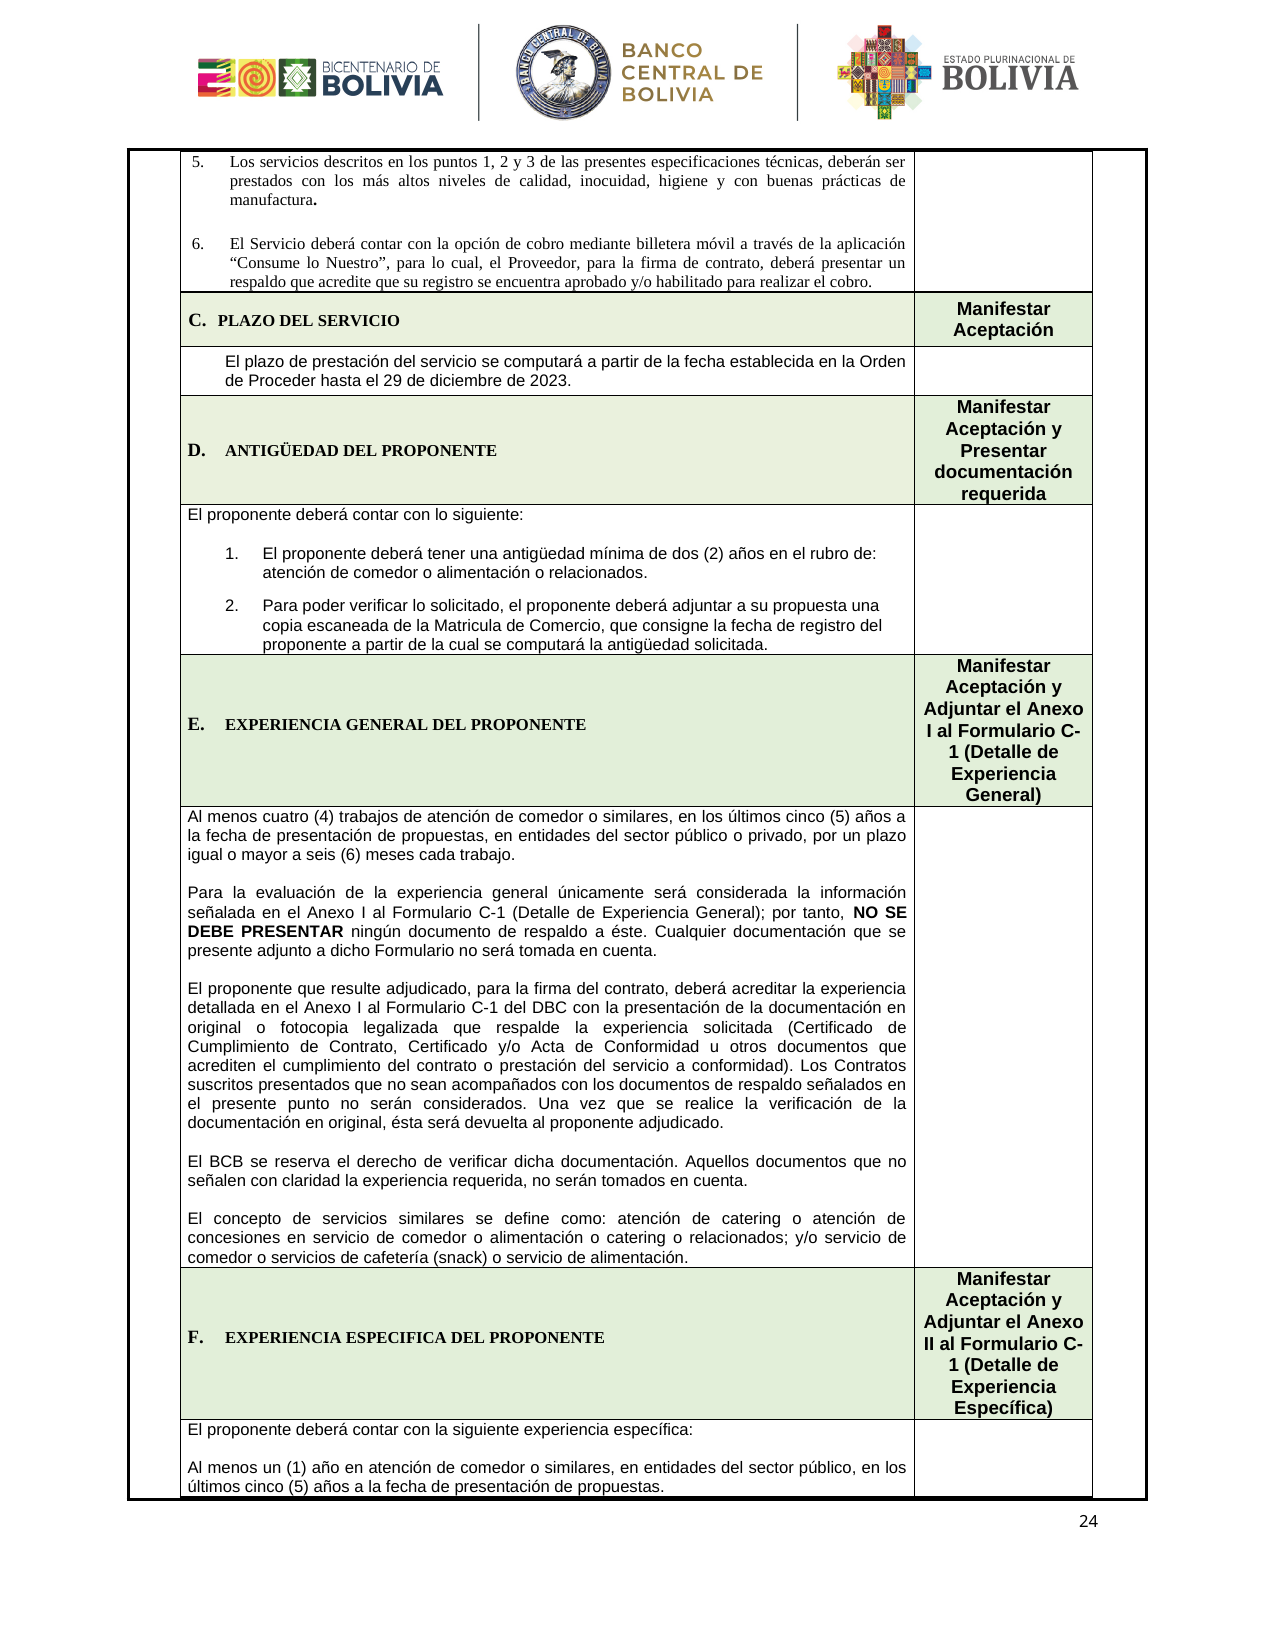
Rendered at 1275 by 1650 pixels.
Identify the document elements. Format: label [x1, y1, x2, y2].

table_cell [915, 1420, 1092, 1496]
table_cell [181, 152, 914, 291]
picture [0, 8, 1275, 124]
table_cell [915, 347, 1092, 395]
table_cell [130, 151, 180, 1497]
table_cell [1093, 151, 1145, 1497]
table_cell [915, 807, 1092, 1267]
table_cell [181, 807, 914, 1267]
table_cell [915, 152, 1092, 291]
table_cell [181, 505, 914, 654]
table_cell [915, 505, 1092, 654]
table_cell [181, 347, 914, 395]
table_cell [181, 1420, 914, 1496]
